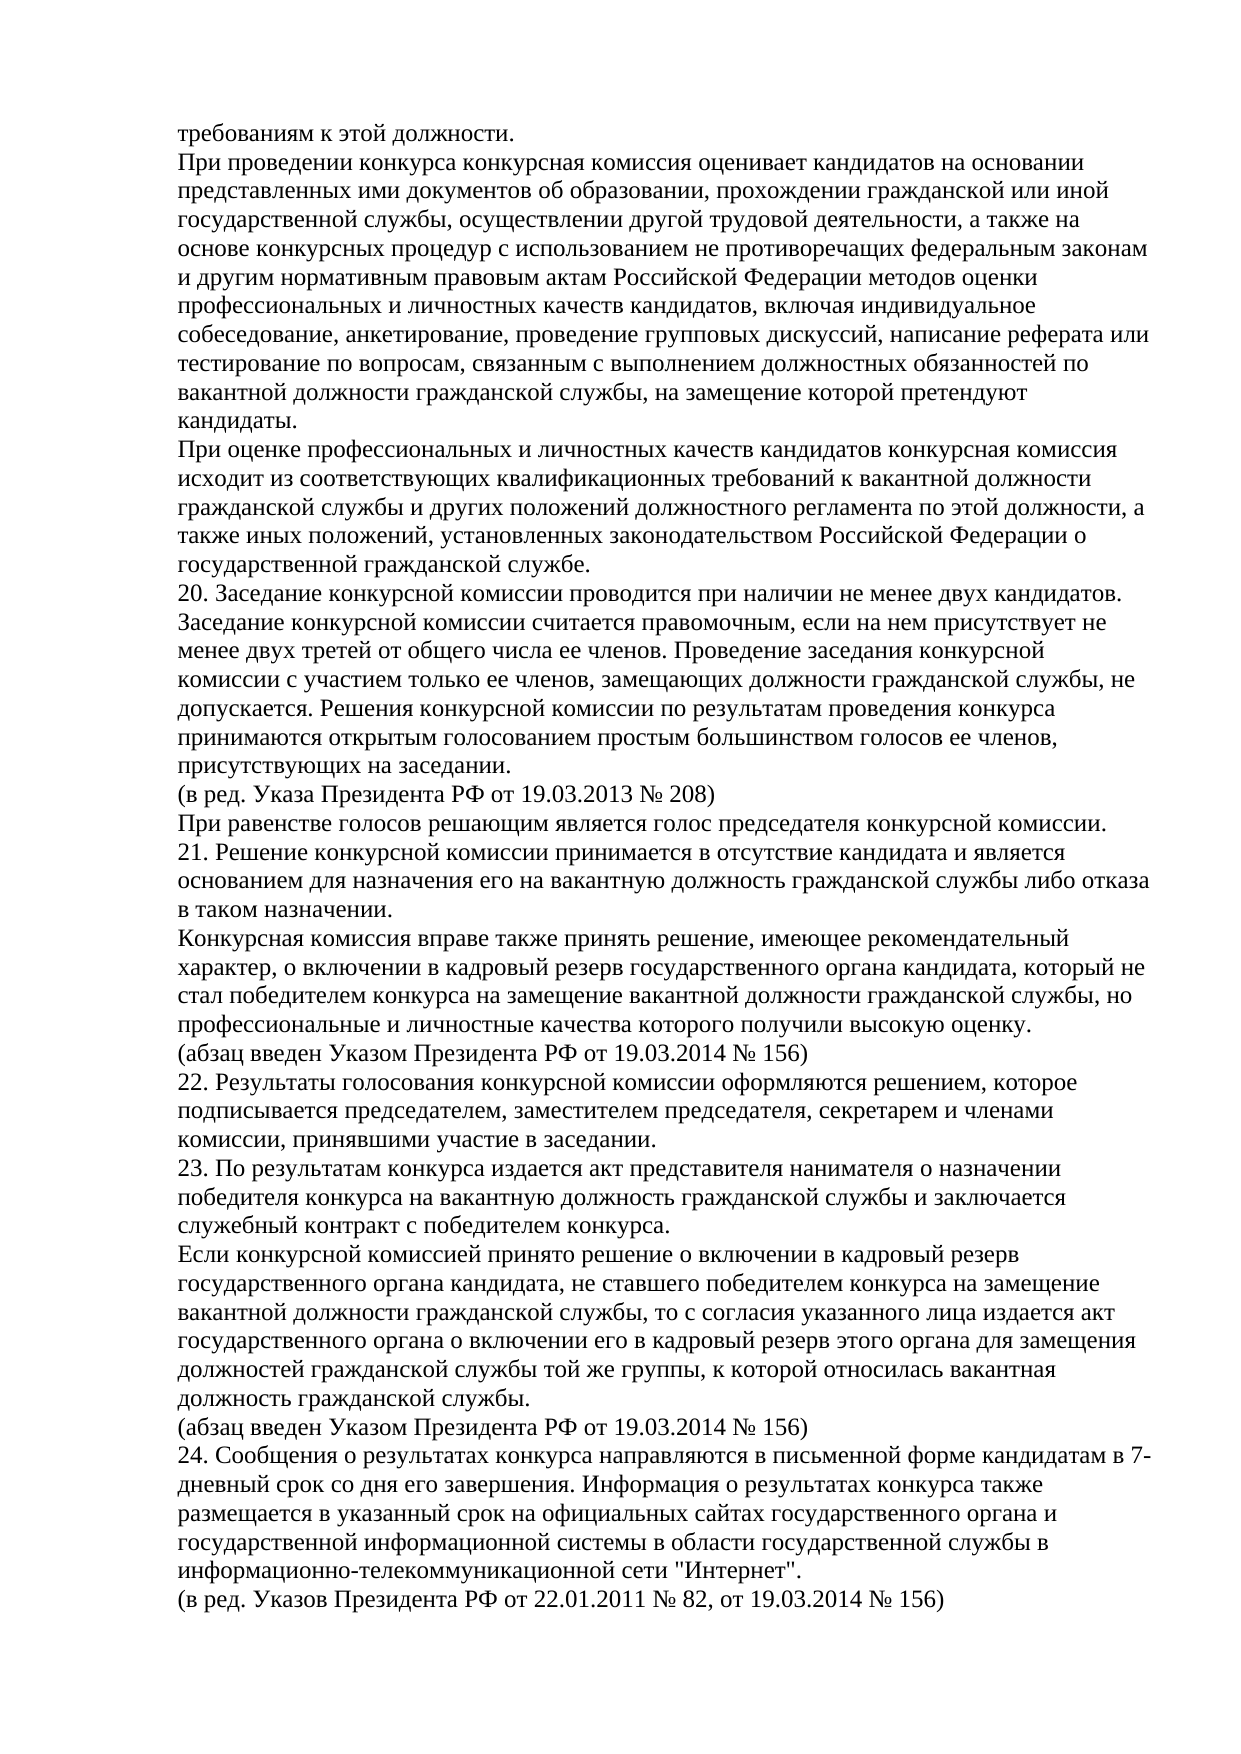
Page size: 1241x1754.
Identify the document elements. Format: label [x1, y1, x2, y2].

text [177, 118, 1152, 1613]
